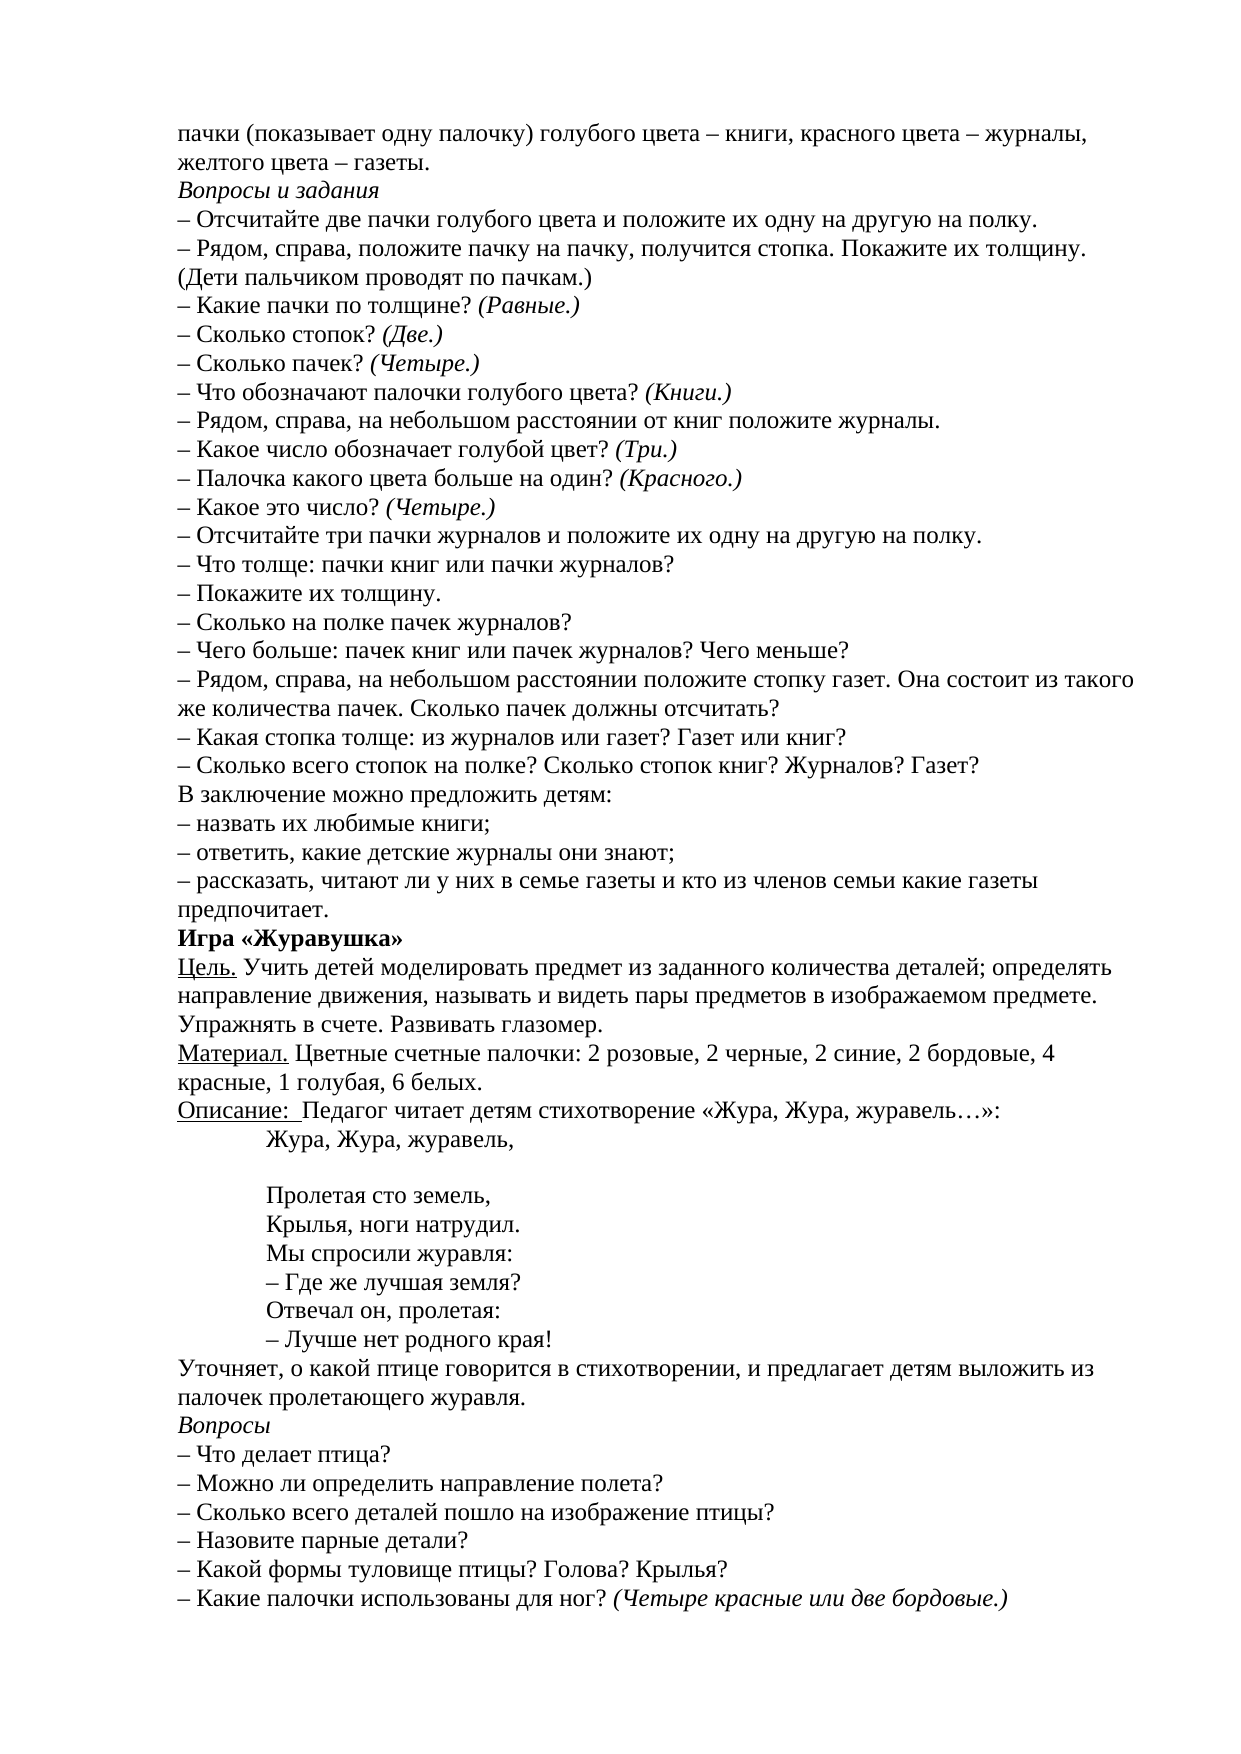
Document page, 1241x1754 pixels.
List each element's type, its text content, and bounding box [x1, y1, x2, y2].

text – Лучше нет родного края! [207, 1324, 1089, 1353]
text – Отсчитайте три пачки журналов и положите их одну на другую на полку. [177, 521, 1152, 549]
text – Можно ли определить направление полета? [177, 1468, 1152, 1497]
text – Какие пачки по толщине? (Равные.) [177, 291, 1152, 319]
text – Рядом, справа, положите пачку на пачку, получится стопка. Покажите их толщину. (Дети пальчиком проводят по пачкам.) [177, 233, 1152, 291]
text – назвать их любимые книги; [177, 808, 1152, 837]
text – ответить, какие детские журналы они знают; [177, 837, 1152, 866]
text – Какая стопка толще: из журналов или газет? Газет или книг? [177, 722, 1152, 751]
text – Какие палочки использованы для ног? (Четыре красные или две бордовые.) [177, 1583, 1152, 1612]
text Жура, Жура, журавель, [207, 1124, 1089, 1153]
text – Сколько пачек? (Четыре.) [177, 348, 1152, 377]
text – Покажите их толщину. [177, 578, 1152, 607]
text – Что делает птица? [177, 1439, 1152, 1468]
text Уточняет, о какой птице говорится в стихотворении, и предлагает детям выложить из палочек пролетающего журавля. [177, 1353, 1152, 1410]
text – Палочка какого цвета больше на один? (Красного.) [177, 463, 1152, 492]
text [177, 118, 1152, 176]
text – Отсчитайте две пачки голубого цвета и положите их одну на другую на полку. [177, 204, 1152, 233]
text Цель. Учить детей моделировать предмет из заданного количества деталей; определять направление движения, называть и видеть пары предметов в изображаемом предмете. Упражнять в счете. Развивать глазомер. [177, 952, 1152, 1038]
text – рассказать, читают ли у них в семье газеты и кто из членов семьи какие газеты предпочитает. [177, 866, 1152, 923]
text – Сколько на полке пачек журналов? [177, 607, 1152, 636]
text – Чего больше: пачек книг или пачек журналов? Чего меньше? [177, 636, 1152, 664]
text Отвечал он, пролетая: [207, 1295, 1089, 1324]
text – Какое число обозначает голубой цвет? (Три.) [177, 434, 1152, 463]
text – Сколько всего деталей пошло на изображение птицы? [177, 1497, 1152, 1525]
text Мы спросили журавля: [207, 1238, 1089, 1267]
text – Что обозначают палочки голубого цвета? (Книги.) [177, 377, 1152, 406]
text Вопросы [177, 1410, 1152, 1439]
text – Сколько стопок? (Две.) [177, 319, 1152, 348]
text – Назовите парные детали? [177, 1525, 1152, 1554]
text Пролетая сто земель, [207, 1153, 1089, 1209]
text – Какое это число? (Четыре.) [177, 492, 1152, 521]
text – Рядом, справа, на небольшом расстоянии положите стопку газет. Она состоит из такого же количества пачек. Сколько пачек должны отсчитать? [177, 664, 1152, 722]
text – Что толще: пачки книг или пачки журналов? [177, 549, 1152, 578]
text Крылья, ноги натрудил. [207, 1209, 1089, 1238]
text Вопросы и задания [177, 176, 1152, 204]
text – Рядом, справа, на небольшом расстоянии от книг положите журналы. [177, 406, 1152, 434]
text Игра «Журавушка» [177, 923, 1152, 952]
text В заключение можно предложить детям: [177, 779, 1152, 808]
text – Сколько всего стопок на полке? Сколько стопок книг? Журналов? Газет? [177, 751, 1152, 779]
text – Где же лучшая земля? [207, 1267, 1089, 1295]
text Материал. Цветные счетные палочки: 2 розовые, 2 черные, 2 синие, 2 бордовые, 4 красные, 1 голубая, 6 белых. [177, 1038, 1152, 1096]
text Описание: Педагог читает детям стихотворение «Жура, Жура, журавель…»: [177, 1096, 1152, 1124]
text – Какой формы туловище птицы? Голова? Крылья? [177, 1554, 1152, 1583]
